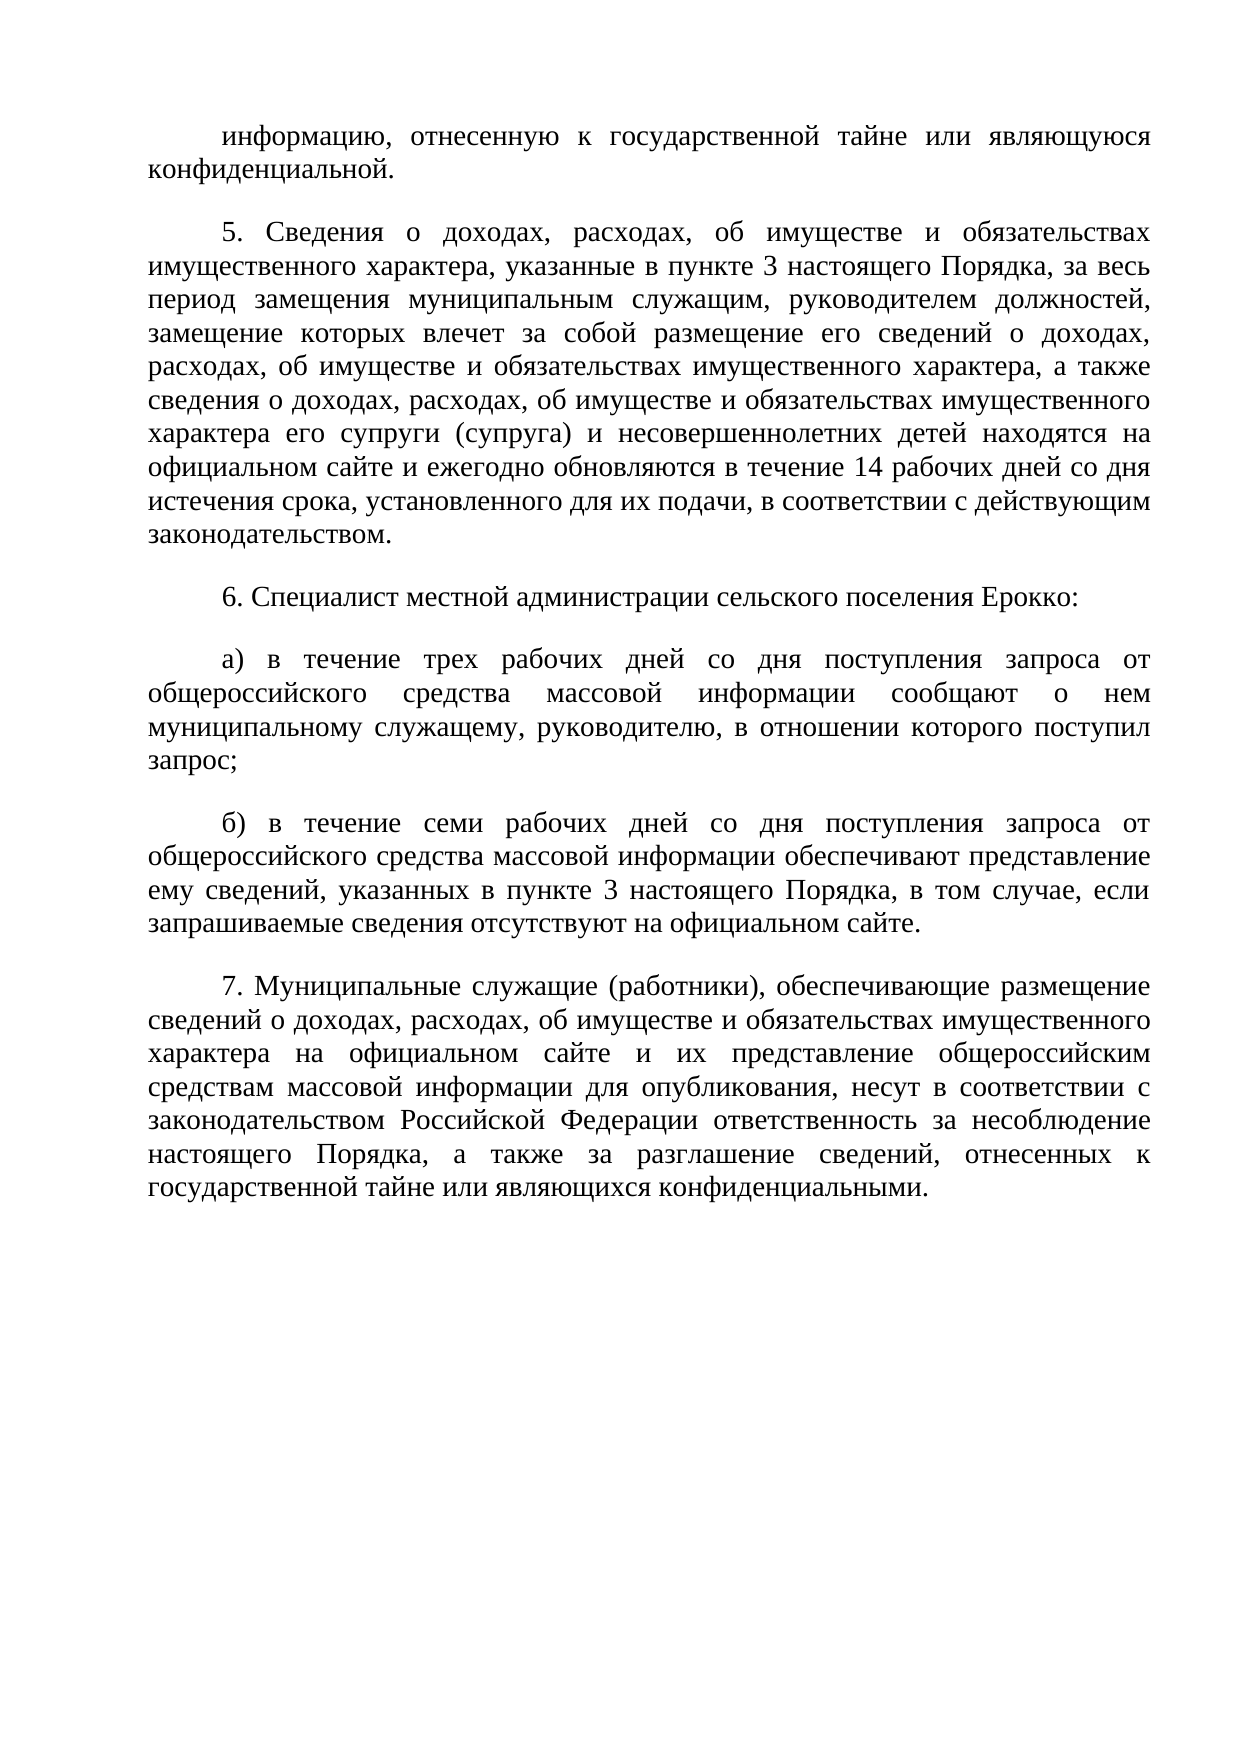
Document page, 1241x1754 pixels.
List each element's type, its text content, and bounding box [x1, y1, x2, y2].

text а) в течение трех рабочих дней со дня поступления запроса от общероссийского средства массовой информации сообщают о нем муниципальному служащему, руководителю, в отношении которого поступил запрос; [148, 642, 1152, 776]
text информацию, отнесенную к государственной тайне или являющуюся конфиденциальной. [148, 118, 1152, 185]
text 5. Сведения о доходах, расходах, об имуществе и обязательствах имущественного характера, указанные в пункте 3 настоящего Порядка, за весь период замещения муниципальным служащим, руководителем должностей, замещение которых влечет за собой размещение его сведений о доходах, расходах, об имуществе и обязательствах имущественного характера, а также сведения о доходах, расходах, об имуществе и обязательствах имущественного характера его супруги (супруга) и несовершеннолетних детей находятся на официальном сайте и ежегодно обновляются в течение 14 рабочих дней со дня истечения срока, установленного для их подачи, в соответствии с действующим законодательством. [148, 214, 1152, 550]
text 7. Муниципальные служащие (работники), обеспечивающие размещение сведений о доходах, расходах, об имуществе и обязательствах имущественного характера на официальном сайте и их представление общероссийским средствам массовой информации для опубликования, несут в соответствии с законодательством Российской Федерации ответственность за несоблюдение настоящего Порядка, а также за разглашение сведений, отнесенных к государственной тайне или являющихся конфиденциальными. [148, 968, 1152, 1203]
text 6. Специалист местной администрации сельского поселения Ерокко: [148, 579, 1152, 612]
text б) в течение семи рабочих дней со дня поступления запроса от общероссийского средства массовой информации обеспечивают представление ему сведений, указанных в пункте 3 настоящего Порядка, в том случае, если запрашиваемые сведения отсутствуют на официальном сайте. [148, 805, 1152, 939]
